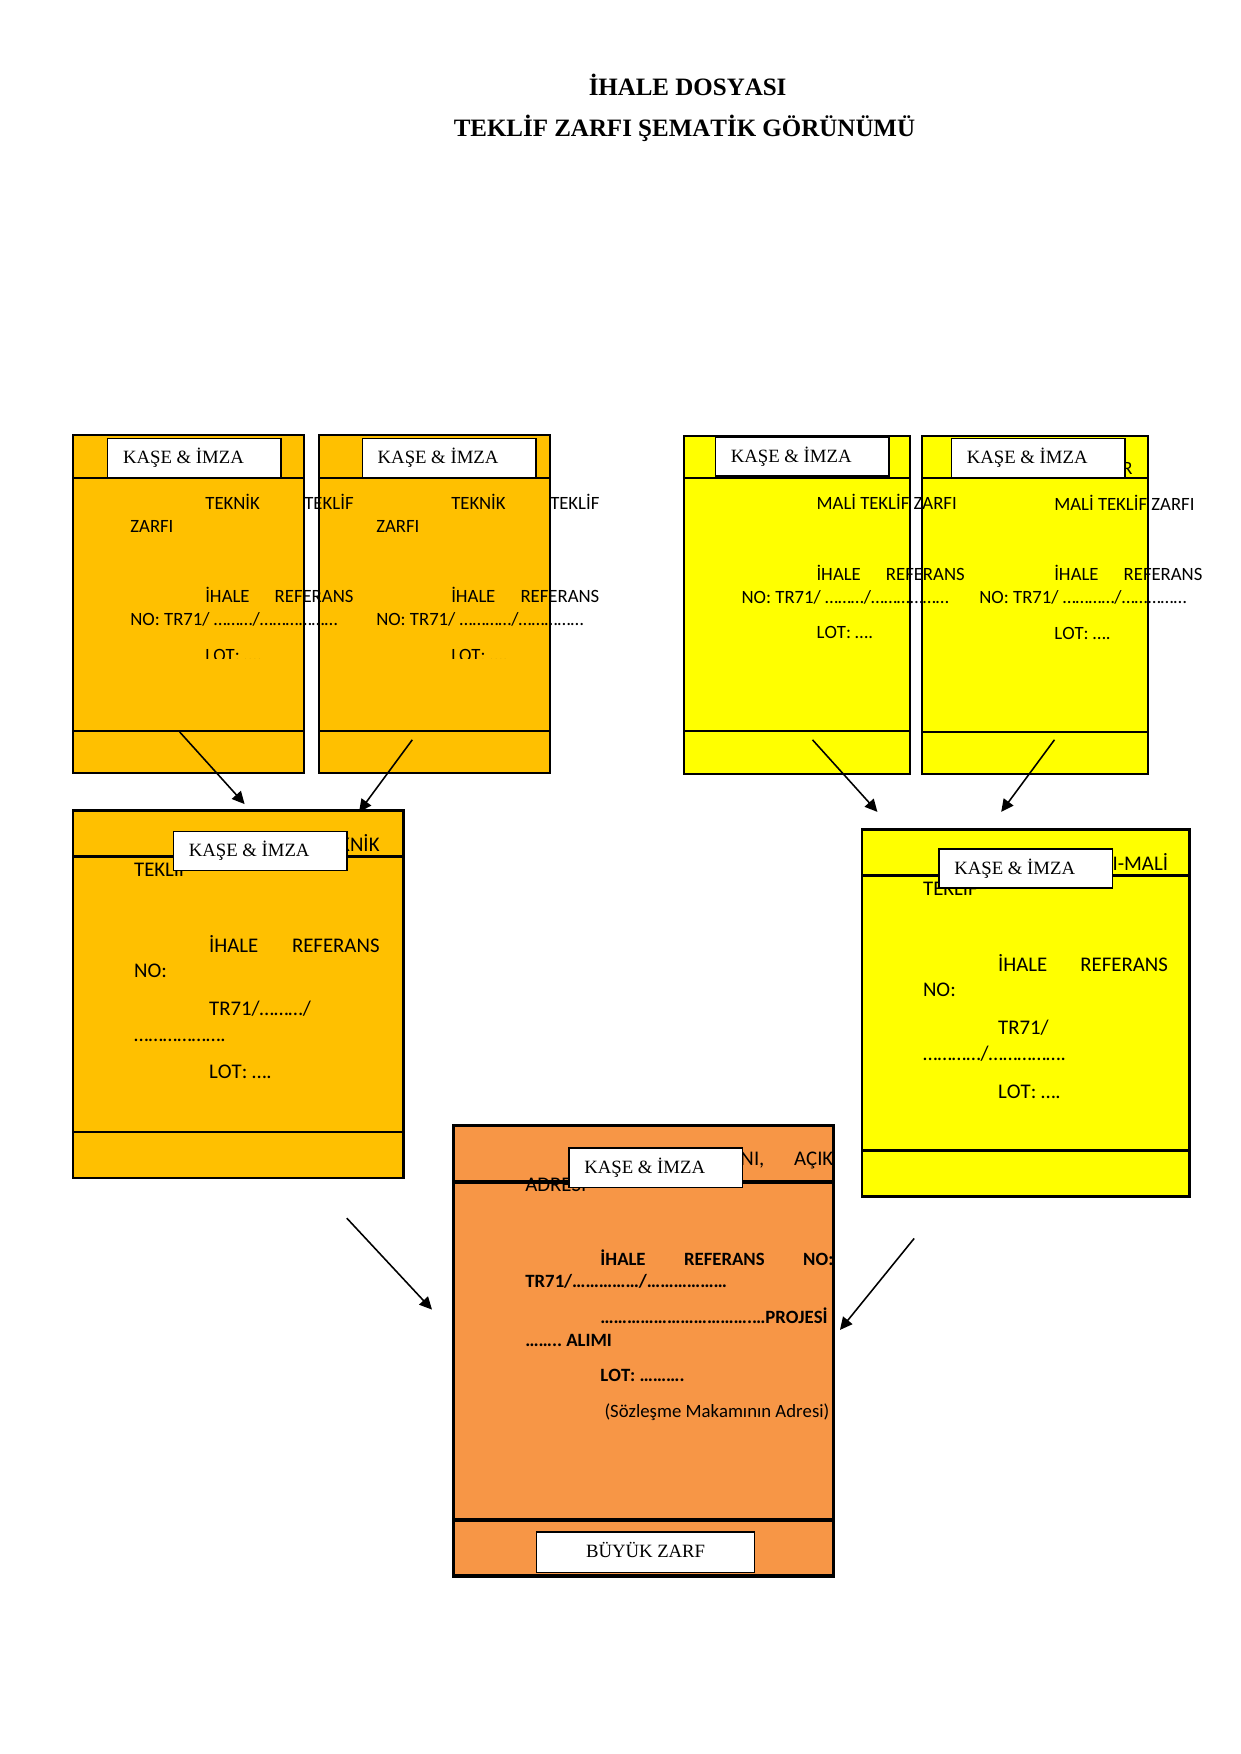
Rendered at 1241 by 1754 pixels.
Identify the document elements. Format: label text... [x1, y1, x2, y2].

text TEKLİF ZARFI ŞEMATİK GÖRÜNÜMÜ [142, 113, 1152, 142]
text İHALE DOSYASI [142, 72, 1152, 100]
